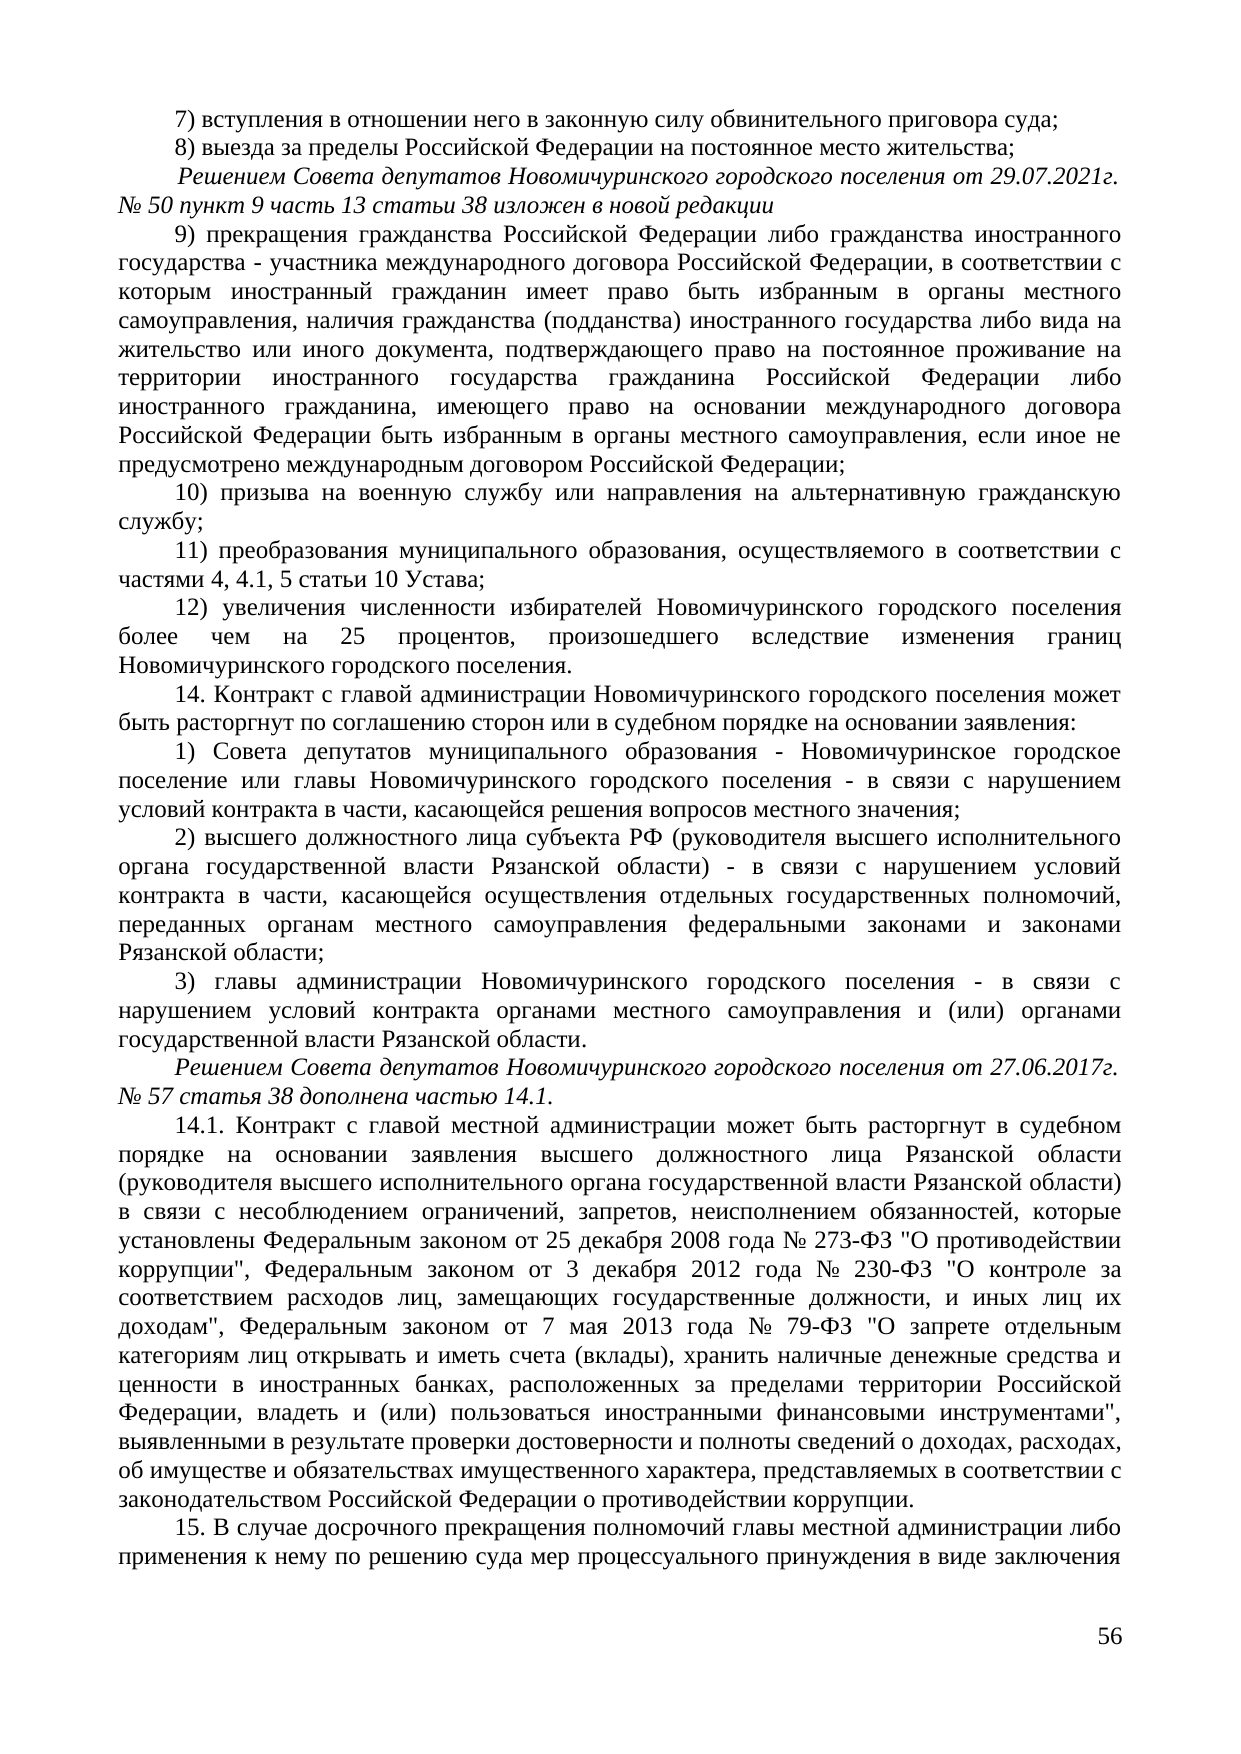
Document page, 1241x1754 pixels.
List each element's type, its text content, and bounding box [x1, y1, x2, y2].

text 2) высшего должностного лица субъекта РФ (руководителя высшего исполнительного органа государственной власти Рязанской области) - в связи с нарушением условий контракта в части, касающейся осуществления отдельных государственных полномочий, переданных органам местного самоуправления федеральными законами и законами Рязанской области; [118, 822, 1122, 966]
text 12) увеличения численности избирателей Новомичуринского городского поселения более чем на 25 процентов, произошедшего вследствие изменения границ Новомичуринского городского поселения. [118, 592, 1122, 679]
text 10) призыва на военную службу или направления на альтернативную гражданскую службу; [118, 477, 1122, 535]
text 9) прекращения гражданства Российской Федерации либо гражданства иностранного государства - участника международного договора Российской Федерации, в соответствии с которым иностранный гражданин имеет право быть избранным в органы местного самоуправления, наличия гражданства (подданства) иностранного государства либо вида на жительство или иного документа, подтверждающего право на постоянное проживание на территории иностранного государства гражданина Российской Федерации либо иностранного гражданина, имеющего право на основании международного договора Российской Федерации быть избранным в органы местного самоуправления, если иное не предусмотрено международным договором Российской Федерации; [118, 219, 1122, 477]
text 1) Совета депутатов муниципального образования - Новомичуринское городское поселение или главы Новомичуринского городского поселения - в связи с нарушением условий контракта в части, касающейся решения вопросов местного значения; [118, 736, 1122, 822]
text 14.1. Контракт с главой местной администрации может быть расторгнут в судебном порядке на основании заявления высшего должностного лица Рязанской области (руководителя высшего исполнительного органа государственной власти Рязанской области) в связи с несоблюдением ограничений, запретов, неисполнением обязанностей, которые установлены Федеральным законом от 25 декабря 2008 года № 273-ФЗ "О противодействии коррупции", Федеральным законом от 3 декабря 2012 года № 230-ФЗ "О контроле за соответствием расходов лиц, замещающих государственные должности, и иных лиц их доходам", Федеральным законом от 7 мая 2013 года № 79-ФЗ "О запрете отдельным категориям лиц открывать и иметь счета (вклады), хранить наличные денежные средства и ценности в иностранных банках, расположенных за пределами территории Российской Федерации, владеть и (или) пользоваться иностранными финансовыми инструментами", выявленными в результате проверки достоверности и полноты сведений о доходах, расходах, об имуществе и обязательствах имущественного характера, представляемых в соответствии с законодательством Российской Федерации о противодействии коррупции. [118, 1110, 1122, 1512]
text Решением Совета депутатов Новомичуринского городского поселения от 29.07.2021г. № 50 пункт 9 часть 13 статьи 38 изложен в новой редакции [118, 161, 1122, 219]
text 11) преобразования муниципального образования, осуществляемого в соответствии с частями 4, 4.1, 5 статьи 10 Устава; [118, 535, 1122, 592]
text 7) вступления в отношении него в законную силу обвинительного приговора суда; [118, 104, 1122, 132]
text 8) выезда за пределы Российской Федерации на постоянное место жительства; [118, 132, 1122, 161]
text 14. Контракт с главой администрации Новомичуринского городского поселения может быть расторгнут по соглашению сторон или в судебном порядке на основании заявления: [118, 679, 1122, 736]
text Решением Совета депутатов Новомичуринского городского поселения от 27.06.2017г. № 57 статья 38 дополнена частью 14.1. [118, 1052, 1122, 1110]
text 3) главы администрации Новомичуринского городского поселения - в связи с нарушением условий контракта органами местного самоуправления и (или) органами государственной власти Рязанской области. [118, 966, 1122, 1052]
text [118, 1512, 1122, 1570]
